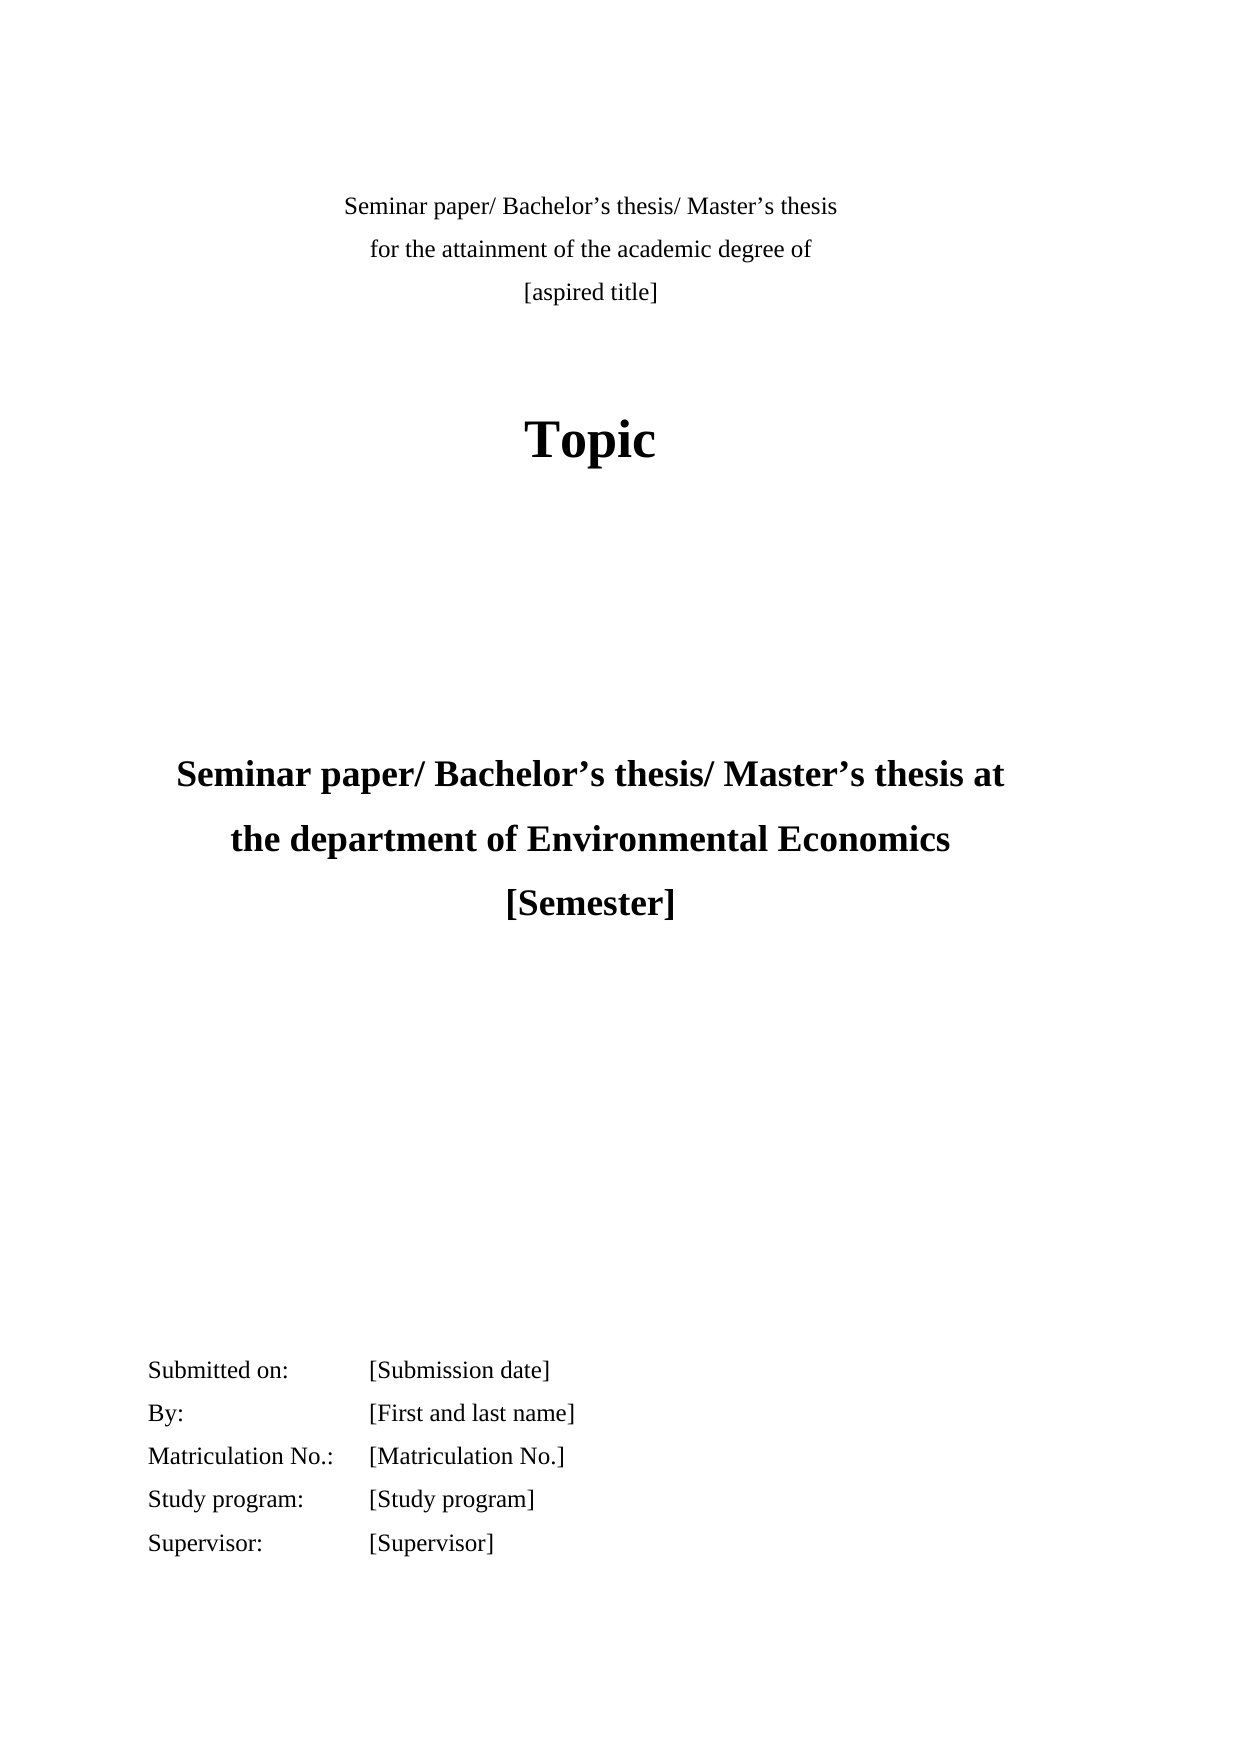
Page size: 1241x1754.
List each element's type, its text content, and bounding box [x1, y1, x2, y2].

text [aspired title] [148, 277, 1033, 306]
text By: [First and last name] [148, 1398, 1033, 1427]
text Seminar paper/ Bachelor’s thesis/ Master’s thesis at the department of Environmental Economics [148, 751, 1033, 859]
text Matriculation No.: [Matriculation No.] [148, 1441, 1033, 1470]
text Topic [148, 406, 1033, 469]
text [Semester] [148, 881, 1033, 924]
text Supervisor: [Supervisor] [148, 1528, 1033, 1556]
text Submitted on: [Submission date] [148, 1355, 1033, 1384]
text Seminar paper/ Bachelor’s thesis/ Master’s thesis [148, 191, 1033, 219]
text for the attainment of the academic degree of [148, 234, 1033, 263]
text Study program: [Study program] [148, 1484, 1033, 1513]
